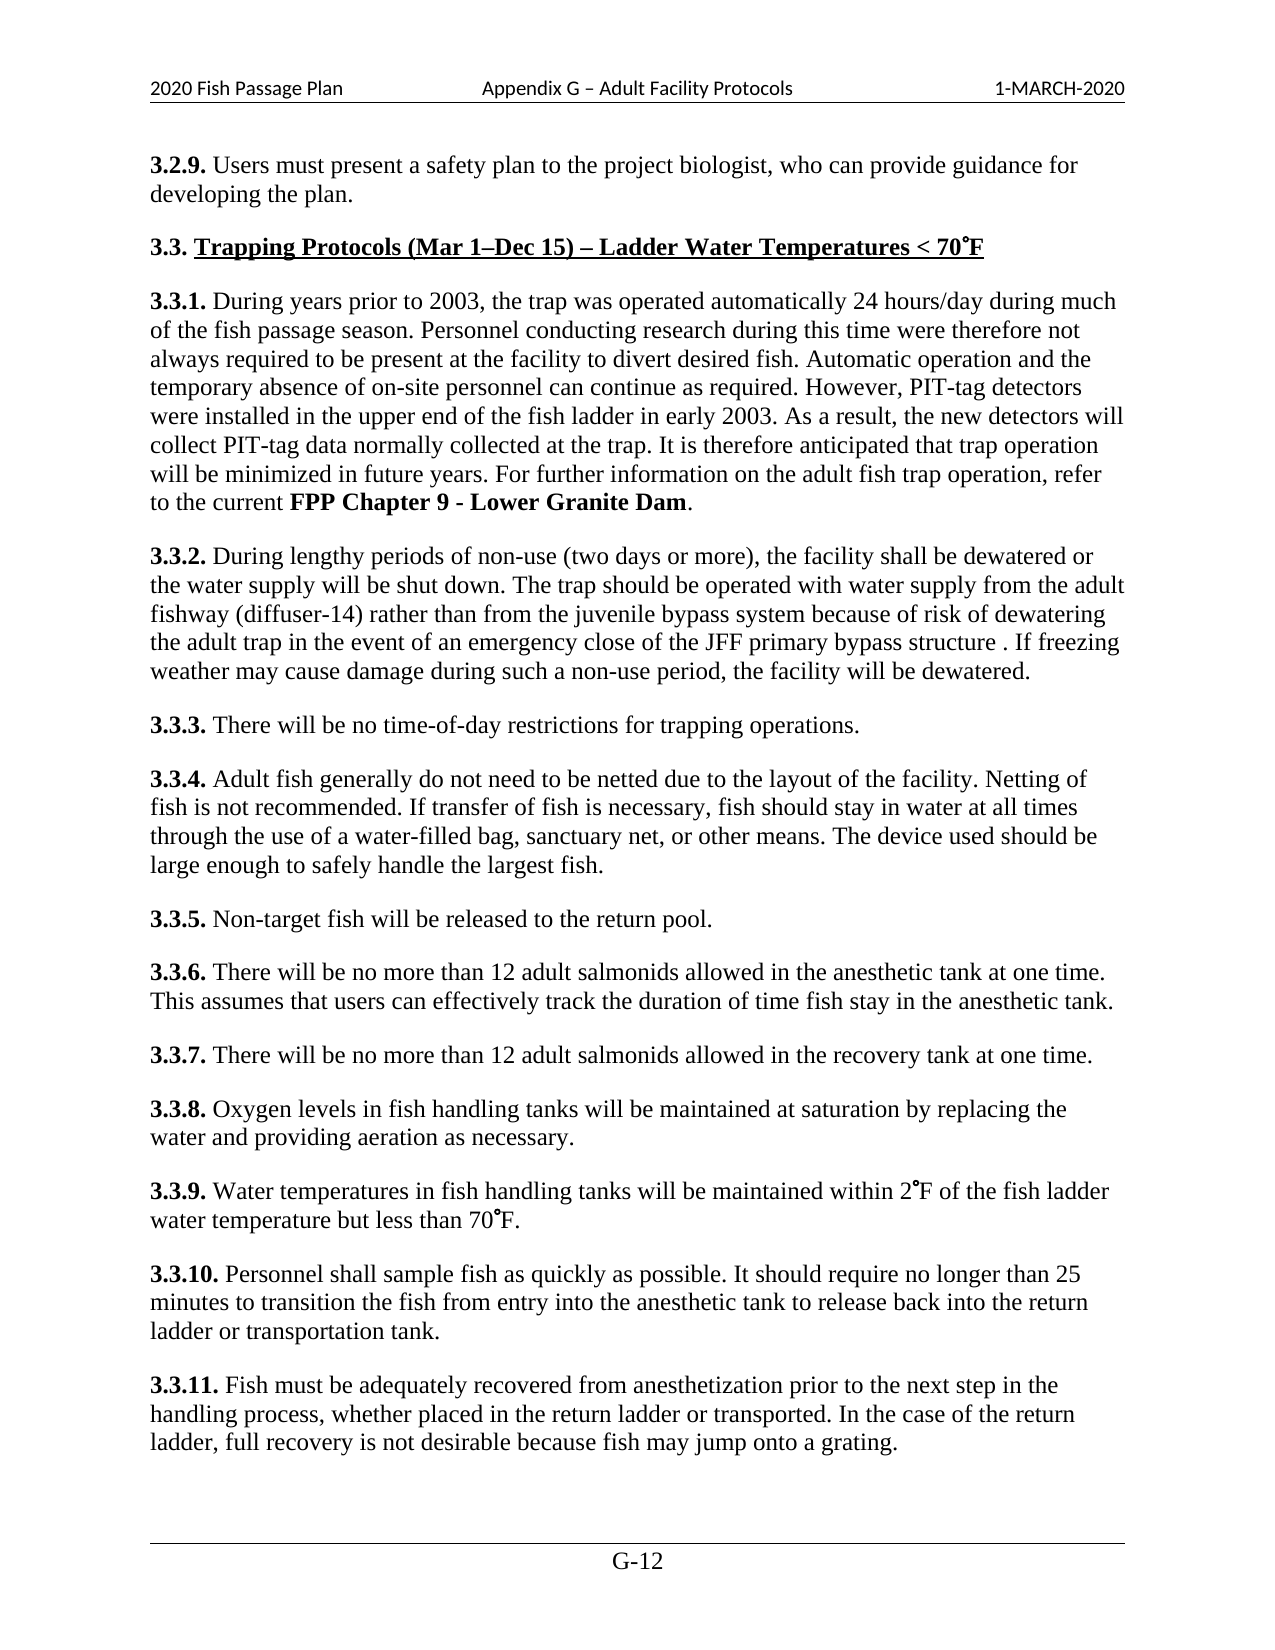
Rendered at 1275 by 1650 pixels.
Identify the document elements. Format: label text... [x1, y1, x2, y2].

list Users must present a safety plan to the project biologist, who can provide guidance for developing the plan. [150, 150, 1125, 207]
list Non-target fish will be released to the return pool. [150, 904, 1125, 932]
list Personnel shall sample fish as quickly as possible. It should require no longer than 25 minutes to transition the fish from entry into the anesthetic tank to release back into the return ladder or transportation tank. [150, 1259, 1125, 1345]
list There will be no more than 12 adult salmonids allowed in the recovery tank at one time. [150, 1040, 1125, 1069]
text Trapping Protocols (Mar 1–Dec 15) – Ladder Water Temperatures < 70F [150, 232, 1125, 261]
list Fish must be adequately recovered from anesthetization prior to the next step in the handling process, whether placed in the return ladder or transported. In the case of the return ladder, full recovery is not desirable because fish may jump onto a grating. [150, 1370, 1125, 1456]
list During lengthy periods of non-use (two days or more), the facility shall be dewatered or the water supply will be shut down. The trap should be operated with water supply from the adult fishway (diffuser-14) rather than from the juvenile bypass system because of risk of dewatering the adult trap in the event of an emergency close of the JFF primary bypass structure . If freezing weather may cause damage during such a non-use period, the facility will be dewatered. [150, 541, 1125, 685]
list Adult fish generally do not need to be netted due to the layout of the facility. Netting of fish is not recommended. If transfer of fish is necessary, fish should stay in water at all times through the use of a water-filled bag, sanctuary net, or other means. The device used should be large enough to safely handle the largest fish. [150, 764, 1125, 879]
text During years prior to 2003, the trap was operated automatically 24 hours/day during much of the fish passage season. Personnel conducting research during this time were therefore not always required to be present at the facility to divert desired fish. Automatic operation and the temporary absence of on-site personnel can continue as required. However, PIT-tag detectors were installed in the upper end of the fish ladder in early 2003. As a result, the new detectors will collect PIT-tag data normally collected at the trap. It is therefore anticipated that trap operation will be minimized in future years. For further information on the adult fish trap operation, refer to the current FPP Chapter 9 - Lower Granite Dam. [150, 286, 1125, 516]
list There will be no more than 12 adult salmonids allowed in the anesthetic tank at one time. This assumes that users can effectively track the duration of time fish stay in the anesthetic tank. [150, 957, 1125, 1015]
list Water temperatures in fish handling tanks will be maintained within 2F of the fish ladder water temperature but less than 70F. [150, 1176, 1125, 1234]
list There will be no time-of-day restrictions for trapping operations. [150, 710, 1125, 739]
list Oxygen levels in fish handling tanks will be maintained at saturation by replacing the water and providing aeration as necessary. [150, 1094, 1125, 1151]
